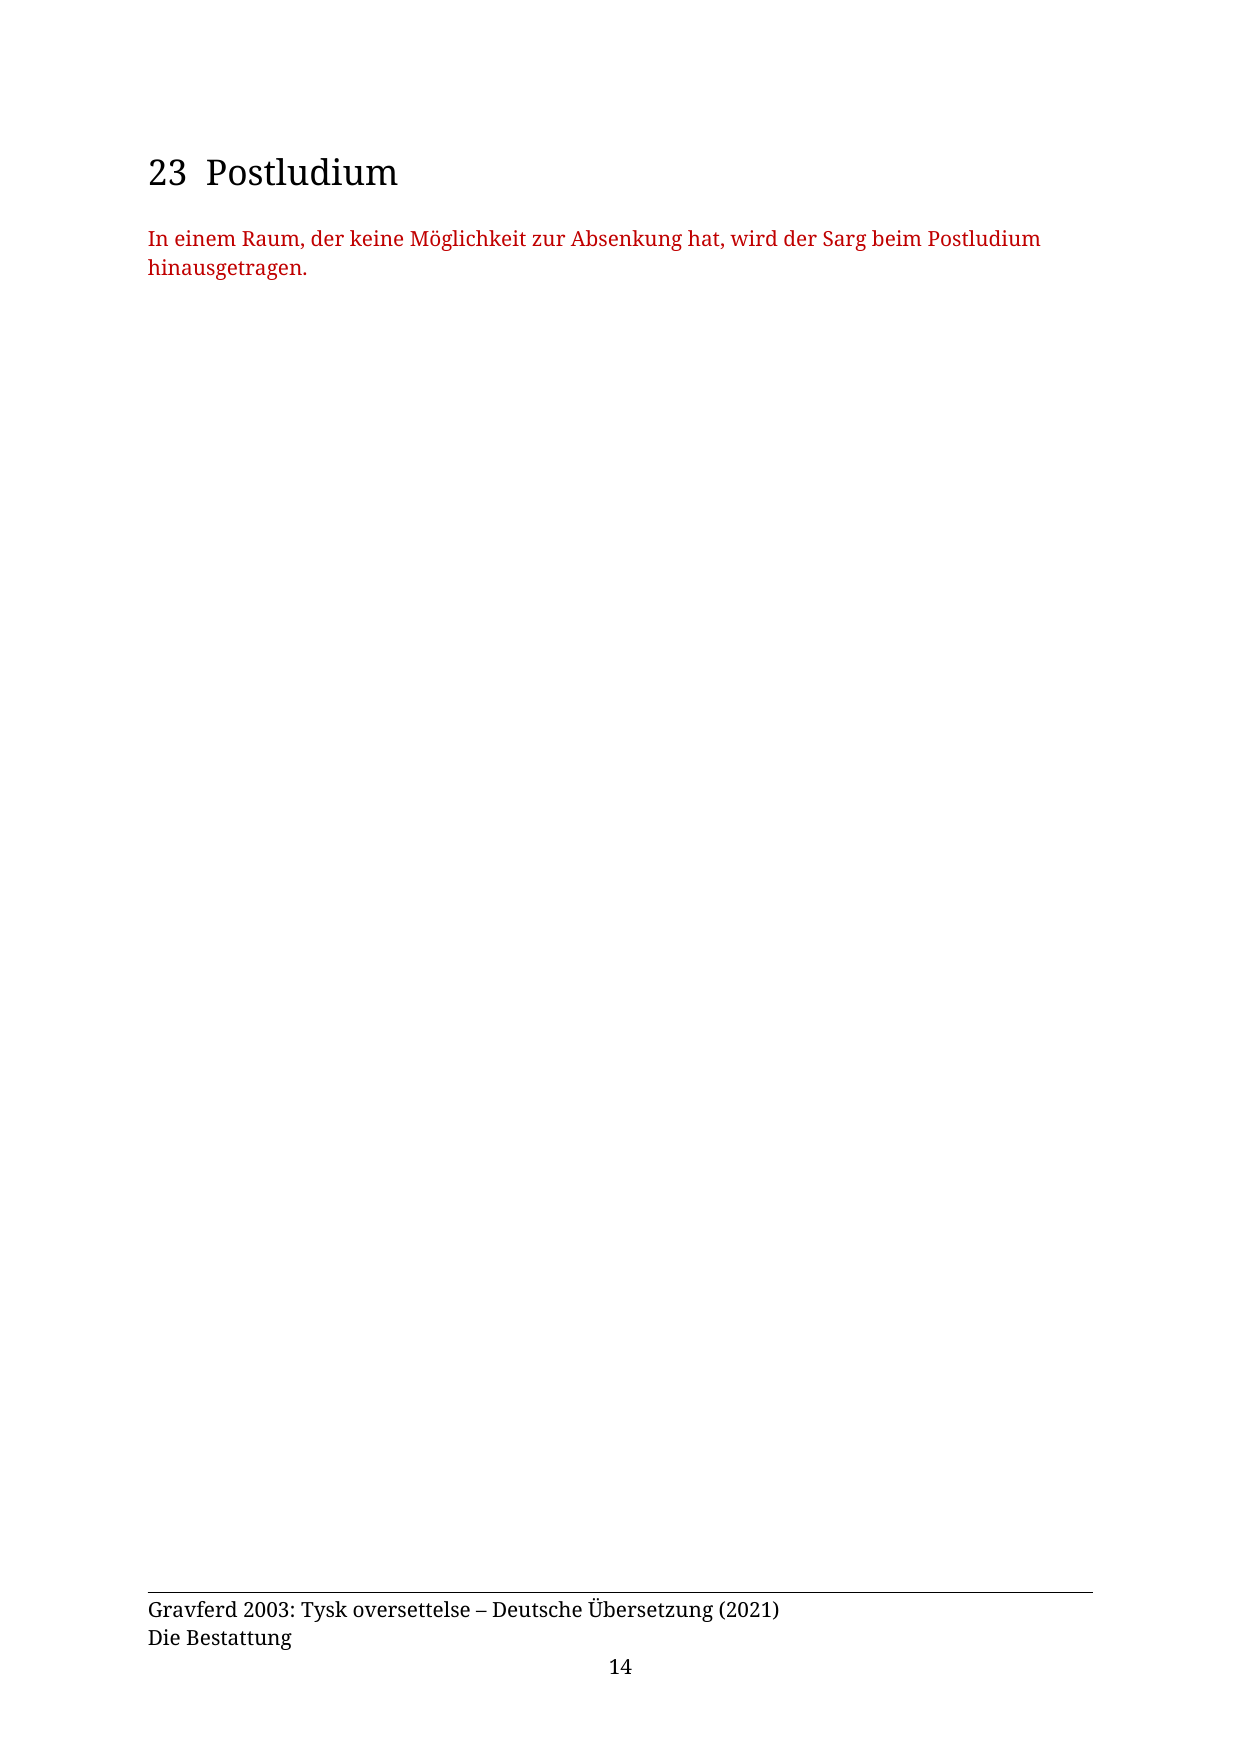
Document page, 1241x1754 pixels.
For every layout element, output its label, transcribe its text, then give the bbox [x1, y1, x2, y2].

text 23 Postludium [148, 148, 1093, 196]
text In einem Raum, der keine Möglichkeit zur Absenkung hat, wird der Sarg beim Postludium hinausgetragen. [148, 224, 1093, 281]
